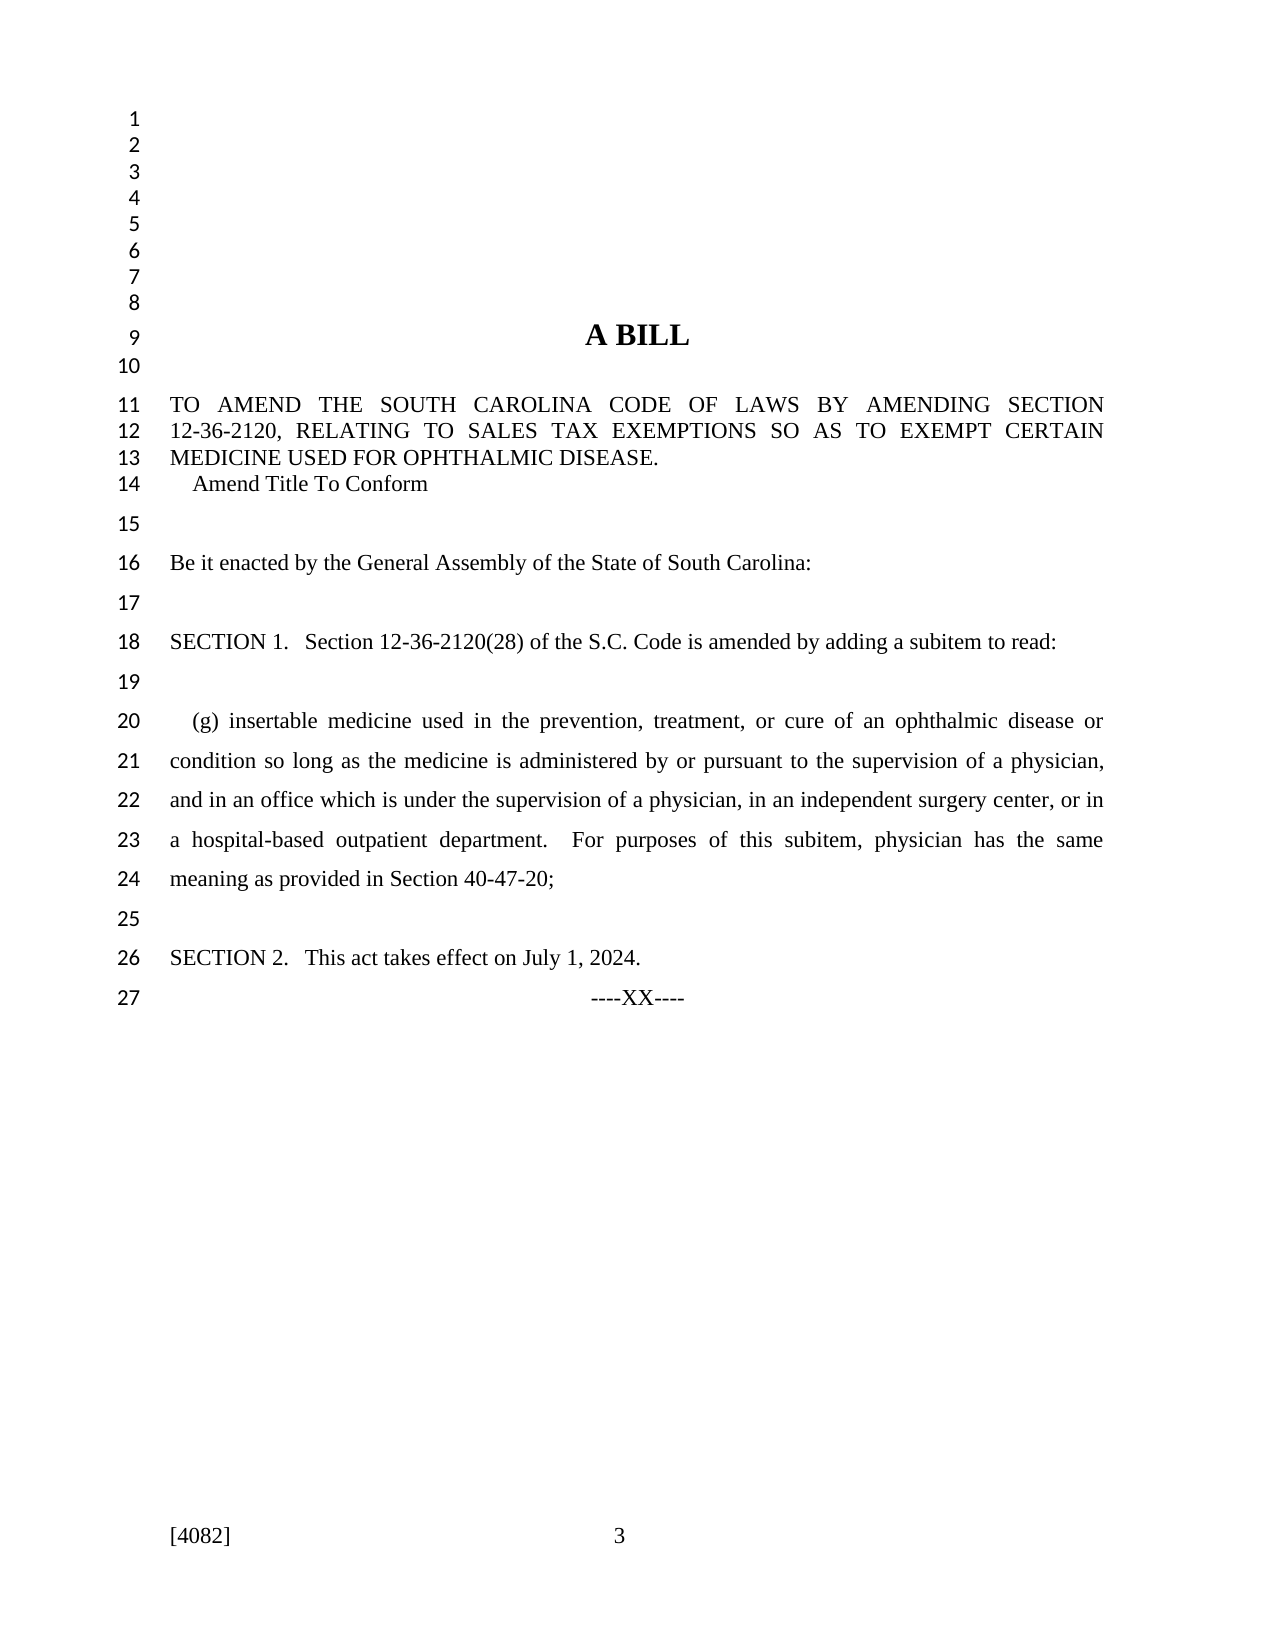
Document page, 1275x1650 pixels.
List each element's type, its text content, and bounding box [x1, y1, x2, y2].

text ----XX---- [169, 983, 1106, 1010]
text Amend Title To Conform [169, 470, 1106, 497]
text Be it enacted by the General Assembly of the State of South Carolina: [169, 549, 1106, 576]
text A bill [169, 316, 1106, 352]
text (g) insertable medicine used in the prevention, treatment, or cure of an ophthalmic disease or condition so long as the medicine is administered by or pursuant to the supervision of a physician, and in an office which is under the supervision of a physician, in an independent surgery center, or in a hospital‑based outpatient department. For purposes of this subitem, physician has the same meaning as provided in Section 40-47-20; [169, 707, 1106, 891]
text SECTION 1. Section 12‑36‑2120(28) of the S.C. Code is amended by adding a subitem to read: [169, 628, 1106, 654]
text SECTION 2. This act takes effect on July 1, 2024. [169, 944, 1106, 970]
